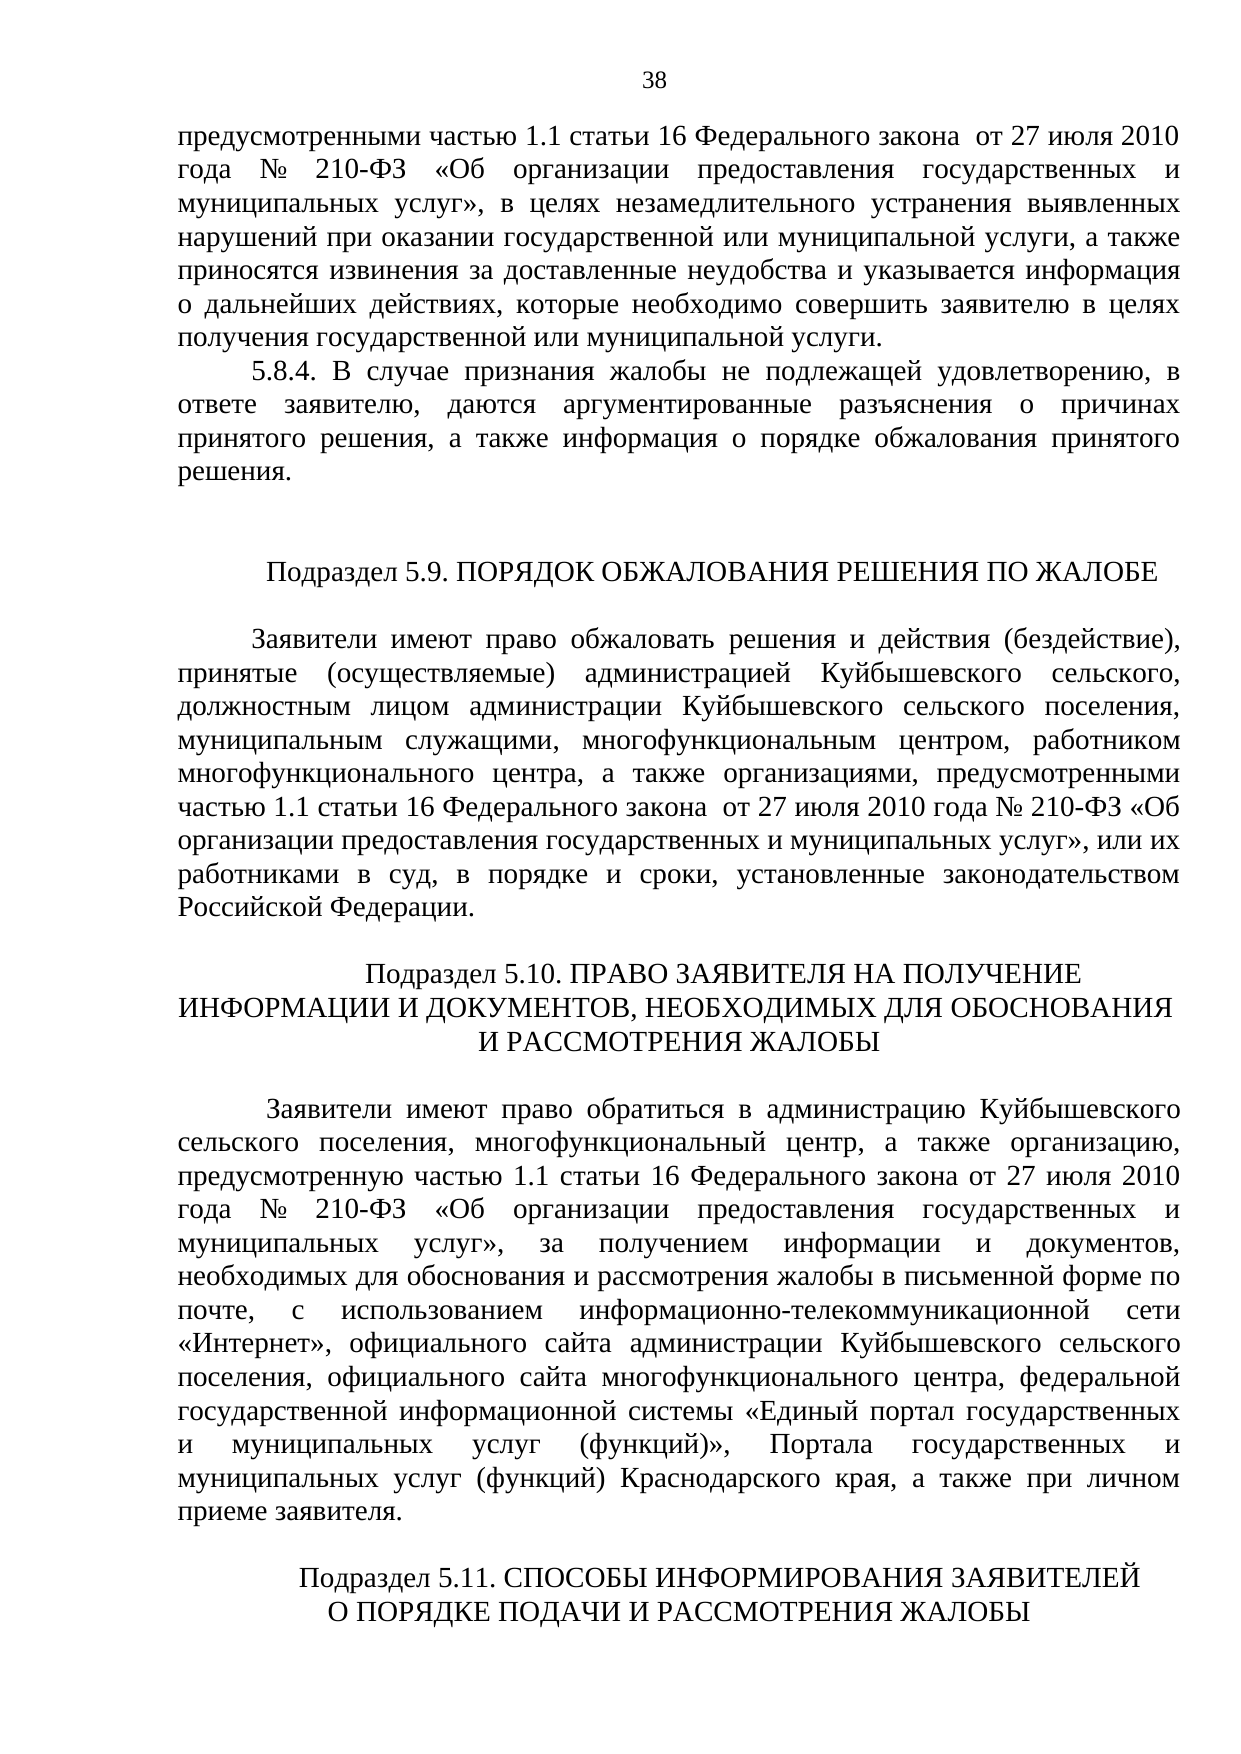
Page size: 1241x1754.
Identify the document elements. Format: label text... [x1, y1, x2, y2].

text 5.8.4. В случае признания жалобы не подлежащей удовлетворению, в ответе заявителю, даются аргументированные разъяснения о причинах принятого решения, а также информация о порядке обжалования принятого решения. [177, 353, 1181, 487]
text Заявители имеют право обжаловать решения и действия (бездействие), принятые (осуществляемые) администрацией Куйбышевского сельского, должностным лицом администрации Куйбышевского сельского поселения, муниципальным служащими, многофункциональным центром, работником многофункционального центра, а также организациями, предусмотренными частью 1.1 статьи 16 Федерального закона от 27 июля 2010 года № 210-ФЗ «Об организации предоставления государственных и муниципальных услуг», или их работниками в суд, в порядке и сроки, установленные законодательством Российской Федерации. [177, 621, 1181, 923]
text Подраздел 5.11. СПОСОБЫ ИНФОРМИРОВАНИЯ ЗАЯВИТЕЛЕЙ О ПОРЯДКЕ ПОДАЧИ И РАССМОТРЕНИЯ ЖАЛОБЫ [177, 1560, 1181, 1627]
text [177, 118, 1181, 353]
text Заявители имеют право обратиться в администрацию Куйбышевского сельского поселения, многофункциональный центр, а также организацию, предусмотренную частью 1.1 статьи 16 Федерального закона от 27 июля 2010 года № 210-ФЗ «Об организации предоставления государственных и муниципальных услуг», за получением информации и документов, необходимых для обоснования и рассмотрения жалобы в письменной форме по почте, с использованием информационно-телекоммуникационной сети «Интернет», официального сайта администрации Куйбышевского сельского поселения, официального сайта многофункционального центра, федеральной государственной информационной системы «Единый портал государственных и муниципальных услуг (функций)», Портала государственных и муниципальных услуг (функций) Краснодарского края, а также при личном приеме заявителя. [177, 1091, 1181, 1527]
text Подраздел 5.10. ПРАВО ЗАЯВИТЕЛЯ НА ПОЛУЧЕНИЕ ИНФОРМАЦИИ И ДОКУМЕНТОВ, НЕОБХОДИМЫХ ДЛЯ ОБОСНОВАНИЯ И РАССМОТРЕНИЯ ЖАЛОБЫ [177, 957, 1181, 1057]
text Подраздел 5.9. ПОРЯДОК ОБЖАЛОВАНИЯ РЕШЕНИЯ ПО ЖАЛОБЕ [177, 554, 1181, 588]
